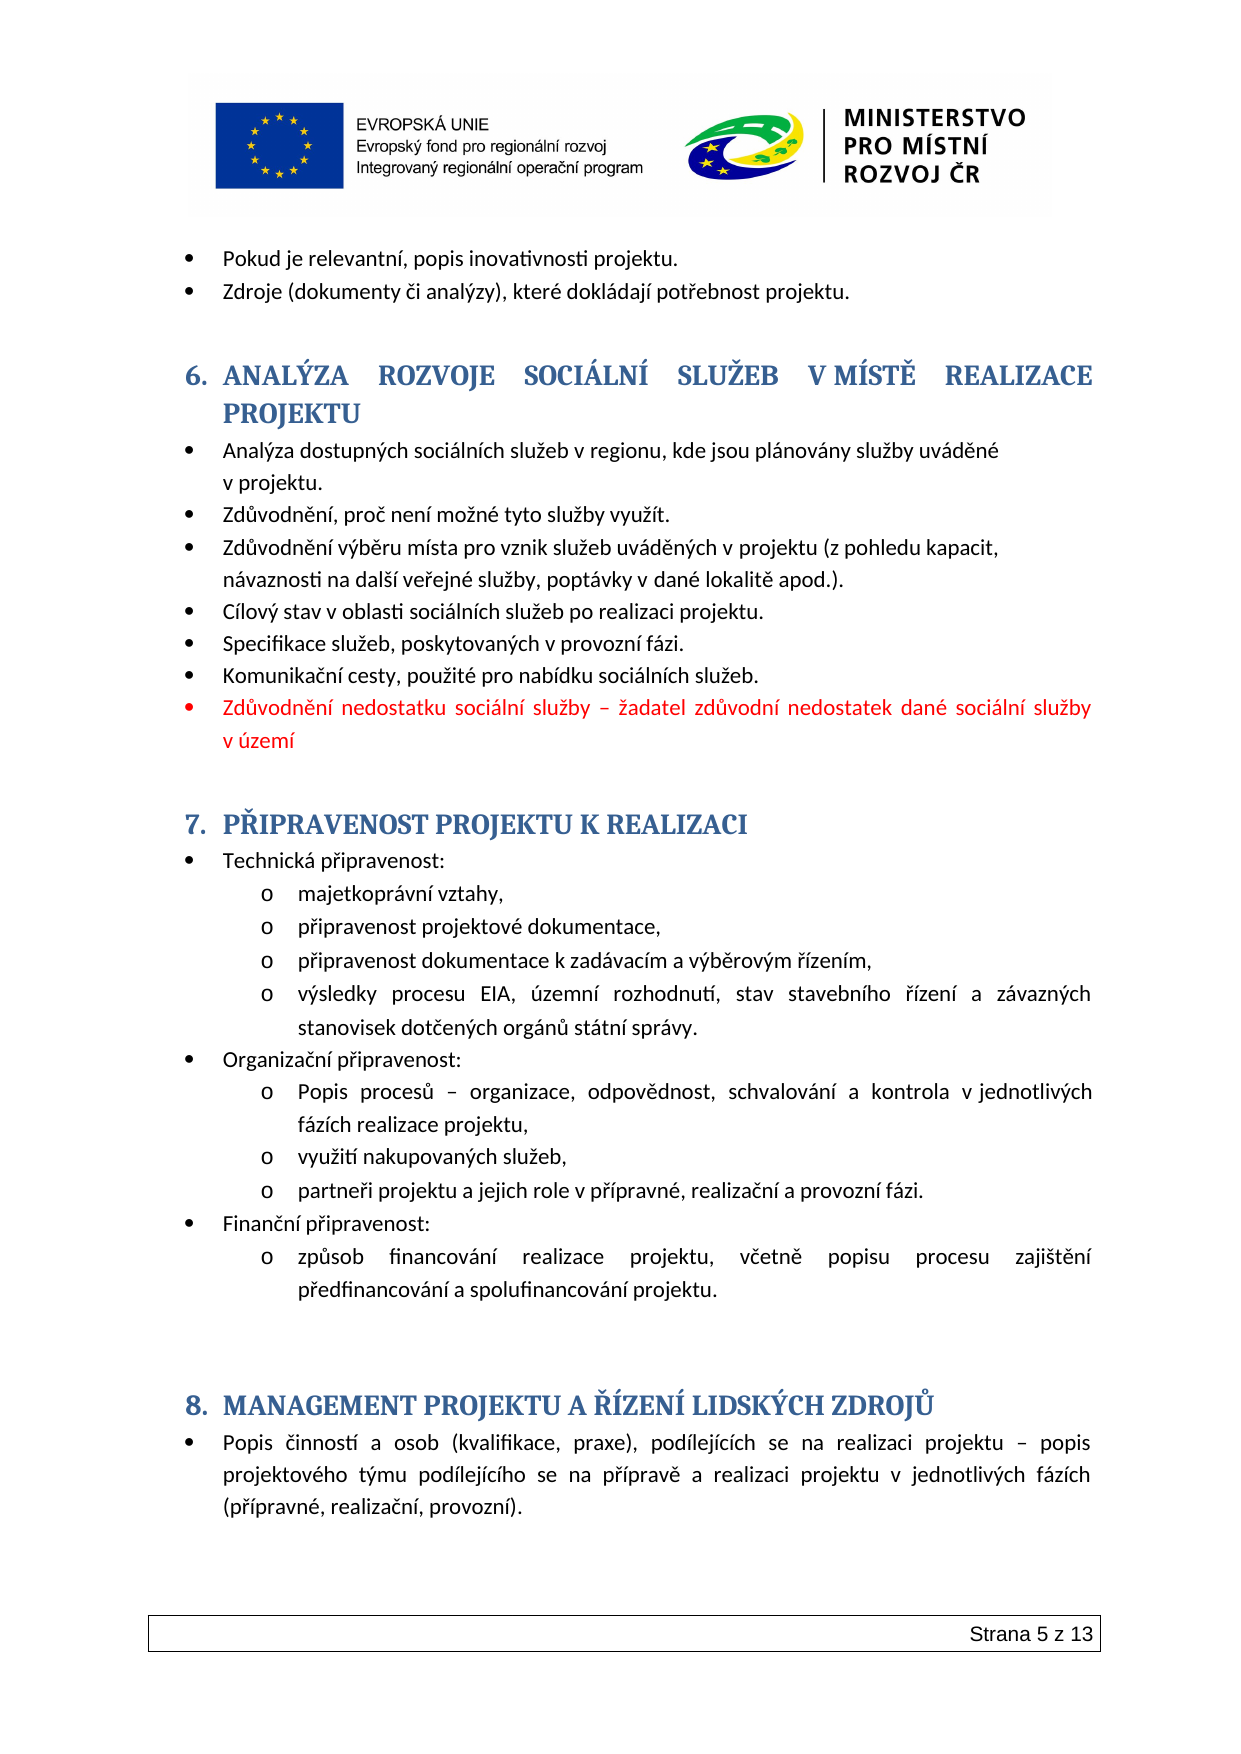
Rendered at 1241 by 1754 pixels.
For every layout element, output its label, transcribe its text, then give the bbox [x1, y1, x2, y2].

list Popis činností a osob (kvalifikace, praxe), podílejících se na realizaci projektu – popis projektového týmu podílejícího se na přípravě a realizaci projektu v jednotlivých fázích (přípravné, realizační, provozní). [185, 1428, 1093, 1520]
list Pokud je relevantní, popis inovativnosti projektu. [185, 244, 1093, 273]
list Zdroje (dokumenty či analýzy), které dokládají potřebnost projektu. [185, 277, 1093, 305]
list Organizační připravenost: [185, 1045, 1093, 1073]
list Popis procesů – organizace, odpovědnost, schvalování a kontrola v jednotlivých fázích realizace projektu, [260, 1077, 1093, 1138]
subtitle Analýza rozvoje sociální služeb v místě realizace projektu [185, 359, 1093, 431]
list Zdůvodnění, proč není možné tyto služby využít. [185, 500, 1093, 528]
subtitle Management projektu a řízení lidských zdrojů [185, 1389, 1093, 1423]
list využití nakupovaných služeb, [260, 1142, 1093, 1172]
list Analýza dostupných sociálních služeb v regionu, kde jsou plánovány služby uváděné v projektu. [185, 436, 1093, 496]
picture [187, 73, 1053, 217]
subtitle Připravenost projektu k realizaci [185, 808, 1093, 841]
list partneři projektu a jejich role v přípravné, realizační a provozní fázi. [260, 1176, 1093, 1205]
list způsob financování realizace projektu, včetně popisu procesu zajištění předfinancování a spolufinancování projektu. [260, 1242, 1093, 1303]
list Cílový stav v oblasti sociálních služeb po realizaci projektu. [185, 597, 1093, 625]
list Zdůvodnění nedostatku sociální služby – žadatel zdůvodní nedostatek dané sociální služby v území [185, 693, 1093, 754]
list připravenost projektové dokumentace, [260, 912, 1093, 941]
list Komunikační cesty, použité pro nabídku sociálních služeb. [185, 661, 1093, 689]
list Specifikace služeb, poskytovaných v provozní fázi. [185, 629, 1093, 657]
list výsledky procesu EIA, územní rozhodnutí, stav stavebního řízení a závazných stanovisek dotčených orgánů státní správy. [260, 979, 1093, 1041]
list Technická připravenost: [185, 846, 1093, 874]
list Finanční připravenost: [185, 1209, 1093, 1238]
list majetkoprávní vztahy, [260, 879, 1093, 908]
list Zdůvodnění výběru místa pro vznik služeb uváděných v projektu (z pohledu kapacit, návaznosti na další veřejné služby, poptávky v dané lokalitě apod.). [185, 533, 1093, 593]
list připravenost dokumentace k zadávacím a výběrovým řízením, [260, 946, 1093, 975]
